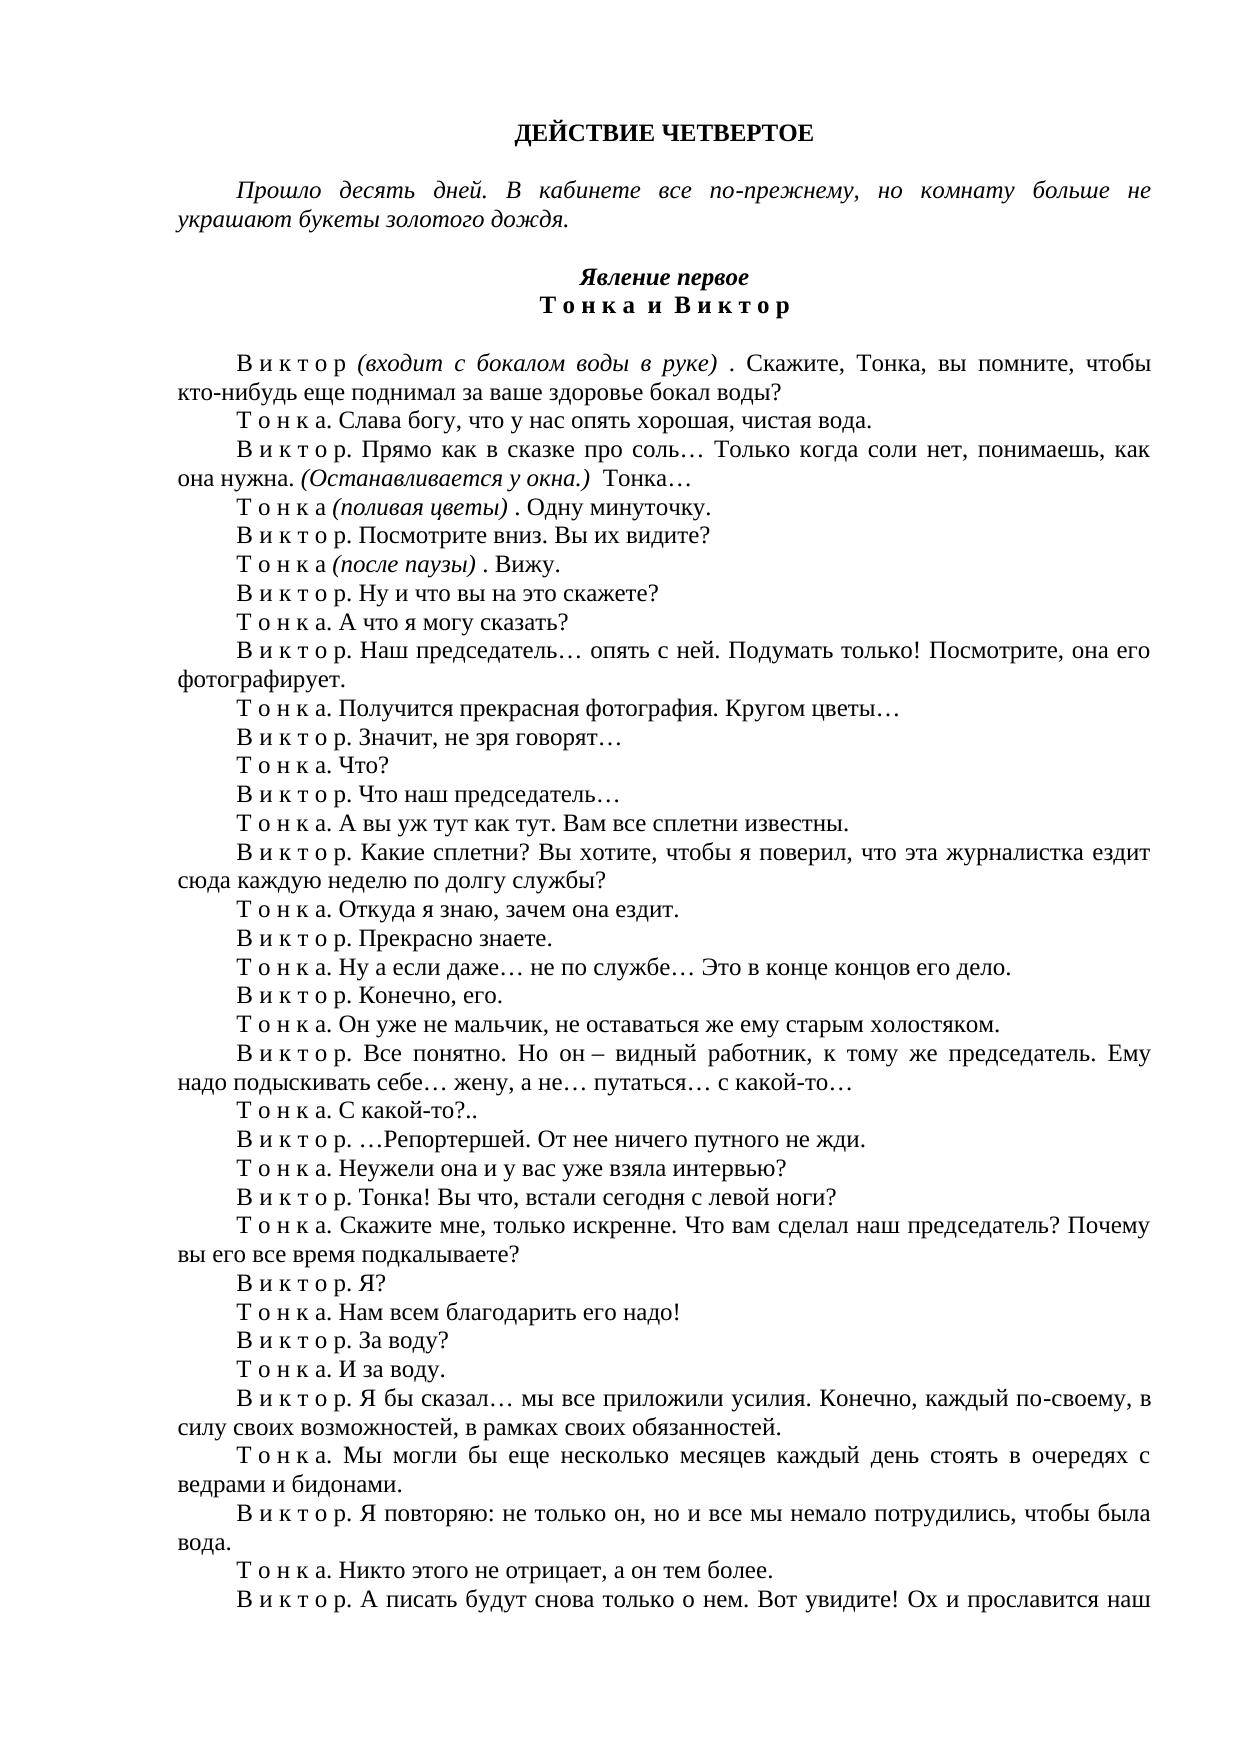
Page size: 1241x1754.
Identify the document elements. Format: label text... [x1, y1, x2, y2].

subtitle Т о н к а и В и к т о р [177, 291, 1152, 319]
text В и к т о р. Значит, не зря говорят… [177, 722, 1152, 751]
text Т о н к а. Никто этого не отрицает, а он тем более. [177, 1556, 1152, 1584]
text В и к т о р. Я повторяю: не только он, но и все мы немало потрудились, чтобы была вода. [177, 1498, 1152, 1556]
text Т о н к а. С какой-то?.. [177, 1096, 1152, 1124]
text В и к т о р. Я бы сказал… мы все приложили усилия. Конечно, каждый по-своему, в силу своих возможностей, в рамках своих обязанностей. [177, 1383, 1152, 1441]
text Т о н к а. А что я могу сказать? [177, 607, 1152, 636]
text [177, 1584, 1152, 1613]
text Т о н к а. Мы могли бы еще несколько месяцев каждый день стоять в очередях с ведрами и бидонами. [177, 1441, 1152, 1498]
text В и к т о р. За воду? [177, 1326, 1152, 1354]
text В и к т о р. Наш председатель… опять с ней. Подумать только! Посмотрите, она его фотографирует. [177, 636, 1152, 693]
text Т о н к а. Он уже не мальчик, не оставаться же ему старым холостяком. [177, 1009, 1152, 1038]
text Т о н к а. Что? [177, 751, 1152, 779]
text В и к т о р. Что наш председатель… [177, 779, 1152, 808]
text В и к т о р. Тонка! Вы что, встали сегодня с левой ноги? [177, 1182, 1152, 1211]
text В и к т о р. Прекрасно знаете. [177, 923, 1152, 952]
text Т о н к а. Получится прекрасная фотография. Кругом цветы… [177, 693, 1152, 722]
text Т о н к а. Скажите мне, только искренне. Что вам сделал наш председатель? Почему вы его все время подкалываете? [177, 1211, 1152, 1268]
text В и к т о р. …Репортершей. От нее ничего путного не жди. [177, 1124, 1152, 1153]
text Т о н к а. Нам всем благодарить его надо! [177, 1297, 1152, 1326]
subtitle ДЕЙСТВИЕ ЧЕТВЕРТОЕ [177, 118, 1152, 147]
text Т о н к а. А вы уж тут как тут. Вам все сплетни известны. [177, 808, 1152, 837]
text Т о н к а (поливая цветы) . Одну минуточку. [177, 492, 1152, 521]
text В и к т о р. Конечно, его. [177, 981, 1152, 1009]
text В и к т о р. Посмотрите вниз. Вы их видите? [177, 521, 1152, 549]
text Прошло десять дней. В кабинете все по-прежнему, но комнату больше не украшают букеты золотого дождя. [177, 176, 1152, 233]
text Т о н к а. Неужели она и у вас уже взяла интервью? [177, 1153, 1152, 1182]
text В и к т о р. Ну и что вы на это скажете? [177, 578, 1152, 607]
text Т о н к а. Откуда я знаю, зачем она ездит. [177, 894, 1152, 923]
text В и к т о р. Я? [177, 1268, 1152, 1297]
text Т о н к а. Ну а если даже… не по службе… Это в конце концов его дело. [177, 952, 1152, 981]
text В и к т о р. Какие сплетни? Вы хотите, чтобы я поверил, что эта журналистка ездит сюда каждую неделю по долгу службы? [177, 837, 1152, 894]
text В и к т о р. Все понятно. Но он – видный работник, к тому же председатель. Ему надо подыскивать себе… жену, а не… путаться… с какой-то… [177, 1038, 1152, 1096]
text В и к т о р. Прямо как в сказке про соль… Только когда соли нет, понимаешь, как она нужна. (Останавливается у окна.) Тонка… [177, 434, 1152, 492]
text Т о н к а (после паузы) . Вижу. [177, 549, 1152, 578]
text В и к т о р (входит с бокалом воды в руке) . Скажите, Тонка, вы помните, чтобы кто-нибудь еще поднимал за ваше здоровье бокал воды? [177, 348, 1152, 406]
subtitle Явление первое [177, 262, 1152, 291]
text Т о н к а. Слава богу, что у нас опять хорошая, чистая вода. [177, 406, 1152, 434]
text Т о н к а. И за воду. [177, 1354, 1152, 1383]
